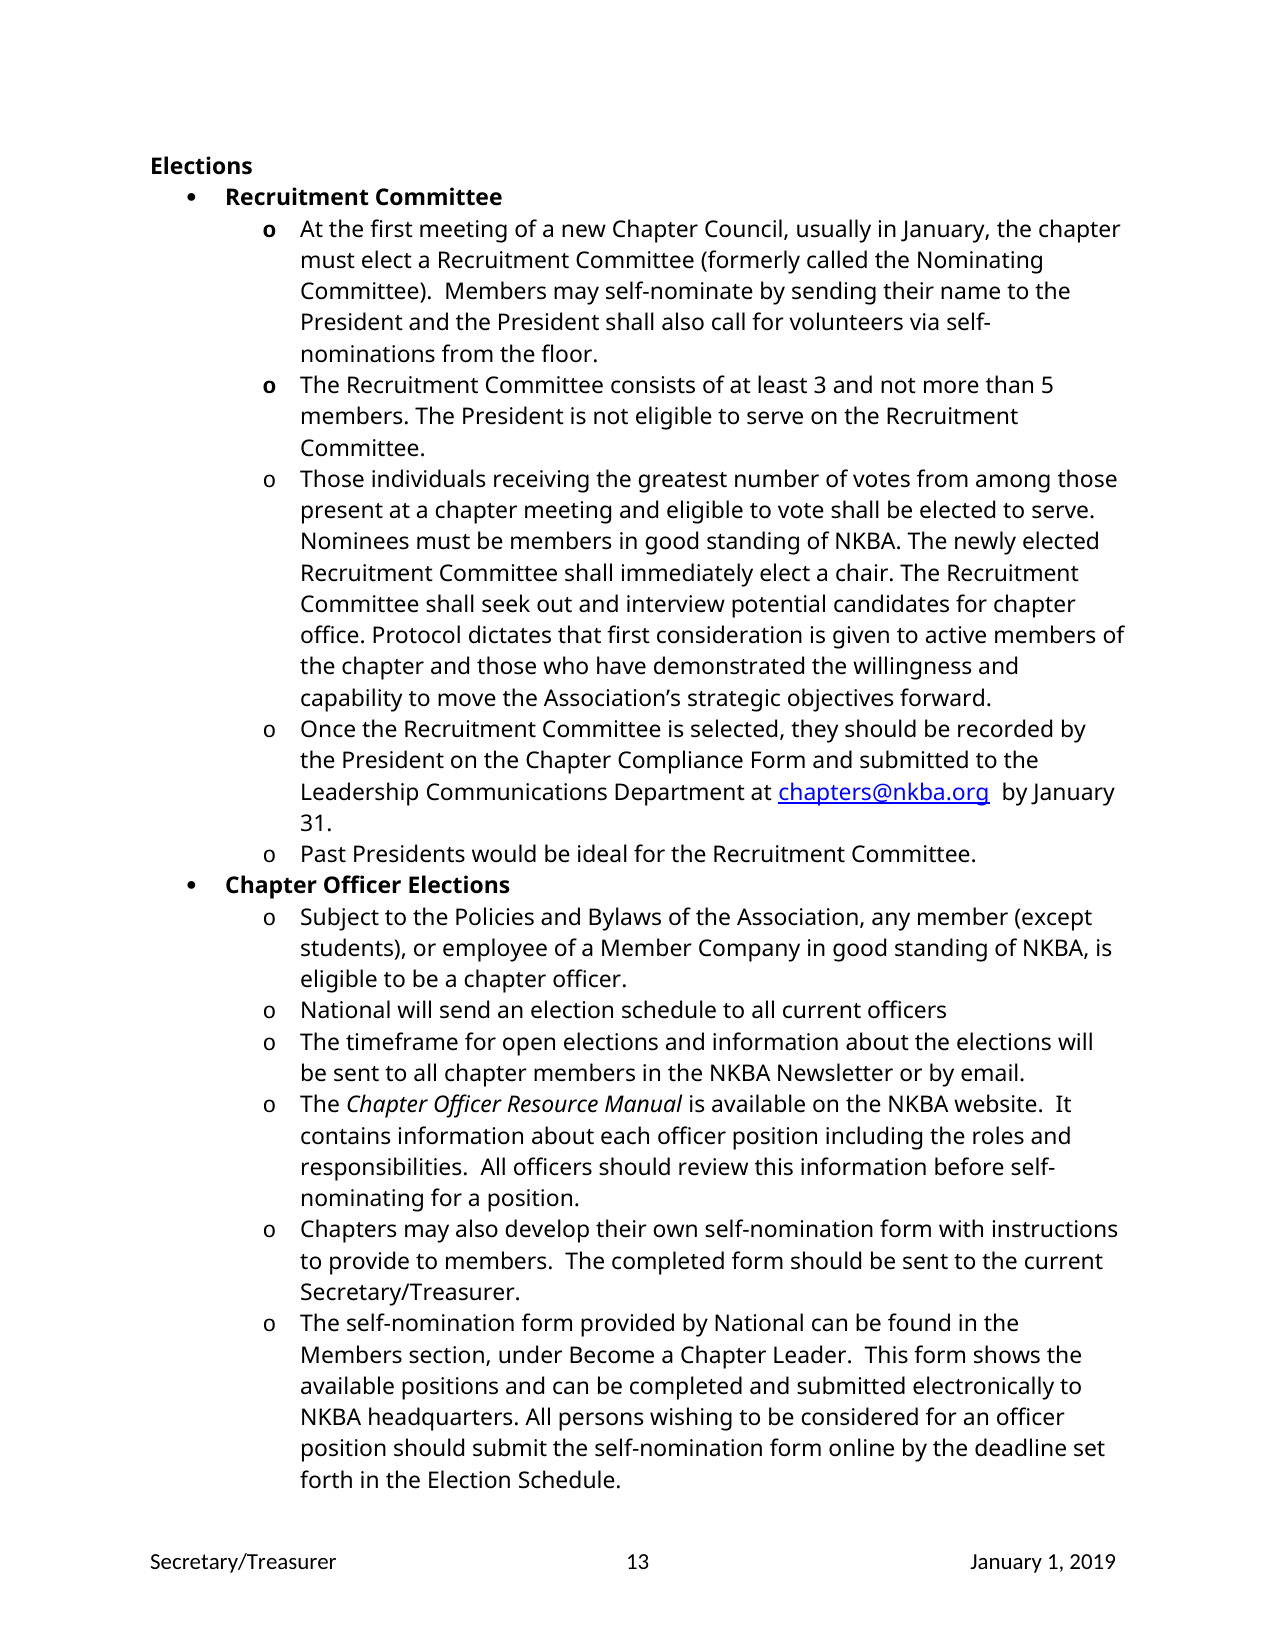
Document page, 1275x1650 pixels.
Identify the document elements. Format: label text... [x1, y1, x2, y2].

list The self-nomination form provided by National can be found in the Members section, under Become a Chapter Leader. This form shows the available positions and can be completed and submitted electronically to NKBA headquarters. All persons wishing to be considered for an officer position should submit the self-nomination form online by the deadline set forth in the Election Schedule. [262, 1307, 1125, 1495]
list Subject to the Policies and Bylaws of the Association, any member (except students), or employee of a Member Company in good standing of NKBA, is eligible to be a chapter officer. [262, 901, 1125, 994]
list At the first meeting of a new Chapter Council, usually in January, the chapter must elect a Recruitment Committee (formerly called the Nominating Committee). Members may self-nominate by sending their name to the President and the President shall also call for volunteers via self-nominations from the floor. [262, 212, 1125, 369]
list Once the Recruitment Committee is selected, they should be recorded by the President on the Chapter Compliance Form and submitted to the Leadership Communications Department at chapters@nkba.org by January 31. [262, 713, 1125, 838]
list National will send an election schedule to all current officers [262, 994, 1125, 1026]
list Recruitment Committee [187, 181, 1125, 212]
list The timeframe for open elections and information about the elections will be sent to all chapter members in the NKBA Newsletter or by email. [262, 1026, 1125, 1088]
list The Chapter Officer Resource Manual is available on the NKBA website. It contains information about each officer position including the roles and responsibilities. All officers should review this information before self-nominating for a position. [262, 1088, 1125, 1213]
list Chapter Officer Elections [187, 869, 1125, 901]
list The Recruitment Committee consists of at least 3 and not more than 5 members. The President is not eligible to serve on the Recruitment Committee. [262, 369, 1125, 463]
list Chapters may also develop their own self-nomination form with instructions to provide to members. The completed form should be sent to the current Secretary/Treasurer. [262, 1213, 1125, 1307]
list Those individuals receiving the greatest number of votes from among those present at a chapter meeting and eligible to vote shall be elected to serve. Nominees must be members in good standing of NKBA. The newly elected Recruitment Committee shall immediately elect a chair. The Recruitment Committee shall seek out and interview potential candidates for chapter office. Protocol dictates that first consideration is given to active members of the chapter and those who have demonstrated the willingness and capability to move the Association’s strategic objectives forward. [262, 463, 1125, 713]
list Past Presidents would be ideal for the Recruitment Committee. [262, 838, 1125, 869]
text Elections [150, 150, 1125, 181]
